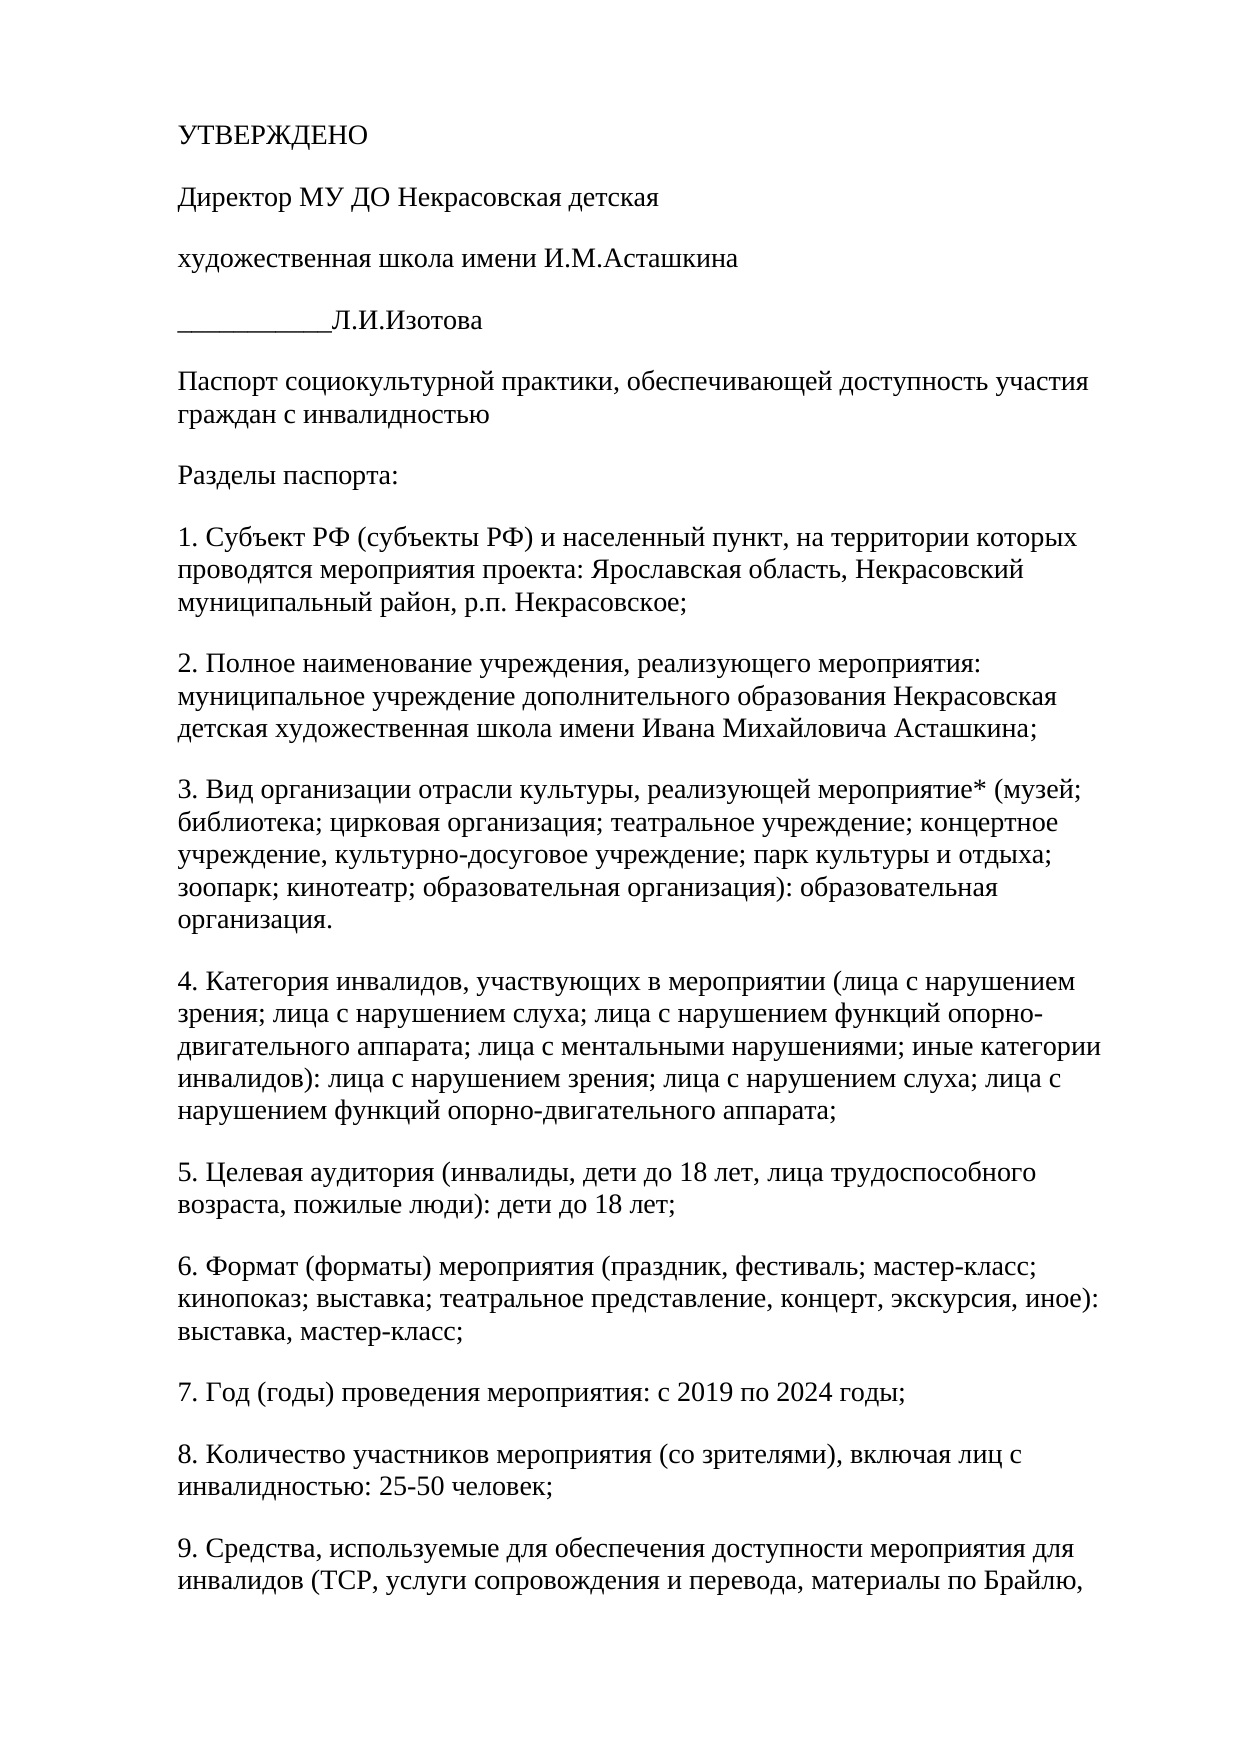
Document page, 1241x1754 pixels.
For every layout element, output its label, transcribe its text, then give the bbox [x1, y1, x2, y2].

text Разделы паспорта: [177, 458, 1152, 491]
text 4. Категория инвалидов, участвующих в мероприятии (лица с нарушением зрения; лица с нарушением слуха; лица с нарушением функций опорно-двигательного аппарата; лица с ментальными нарушениями; иные категории инвалидов): лица с нарушением зрения; лица с нарушением слуха; лица с нарушением функций опорно-двигательного аппарата; [177, 964, 1152, 1126]
text 2. Полное наименование учреждения, реализующего мероприятия: муниципальное учреждение дополнительного образования Некрасовская детская художественная школа имени Ивана Михайловича Асташкина; [177, 646, 1152, 743]
text Паспорт социокультурной практики, обеспечивающей доступность участия граждан с инвалидностью [177, 364, 1152, 429]
text 1. Субъект РФ (субъекты РФ) и населенный пункт, на территории которых проводятся мероприятия проекта: Ярославская область, Некрасовский муниципальный район, р.п. Некрасовское; [177, 520, 1152, 617]
text УТВЕРЖДЕНО [177, 118, 1152, 151]
text художественная школа имени И.М.Асташкина [177, 241, 1152, 274]
text 3. Вид организации отрасли культуры, реализующей мероприятие* (музей; библиотека; цирковая организация; театральное учреждение; концертное учреждение, культурно-досуговое учреждение; парк культуры и отдыха; зоопарк; кинотеатр; образовательная организация): образовательная организация. [177, 773, 1152, 934]
text 5. Целевая аудитория (инвалиды, дети до 18 лет, лица трудоспособного возраста, пожилые люди): дети до 18 лет; [177, 1155, 1152, 1220]
text 6. Формат (форматы) мероприятия (праздник, фестиваль; мастер-класс; кинопоказ; выставка; театральное представление, концерт, экскурсия, иное): выставка, мастер-класс; [177, 1249, 1152, 1346]
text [177, 1531, 1152, 1596]
text ___________Л.И.Изотова [177, 303, 1152, 335]
text Директор МУ ДО Некрасовская детская [177, 180, 1152, 212]
text 7. Год (годы) проведения мероприятия: с 2019 по 2024 годы; [177, 1375, 1152, 1408]
text 8. Количество участников мероприятия (со зрителями), включая лиц с инвалидностью: 25-50 человек; [177, 1437, 1152, 1502]
